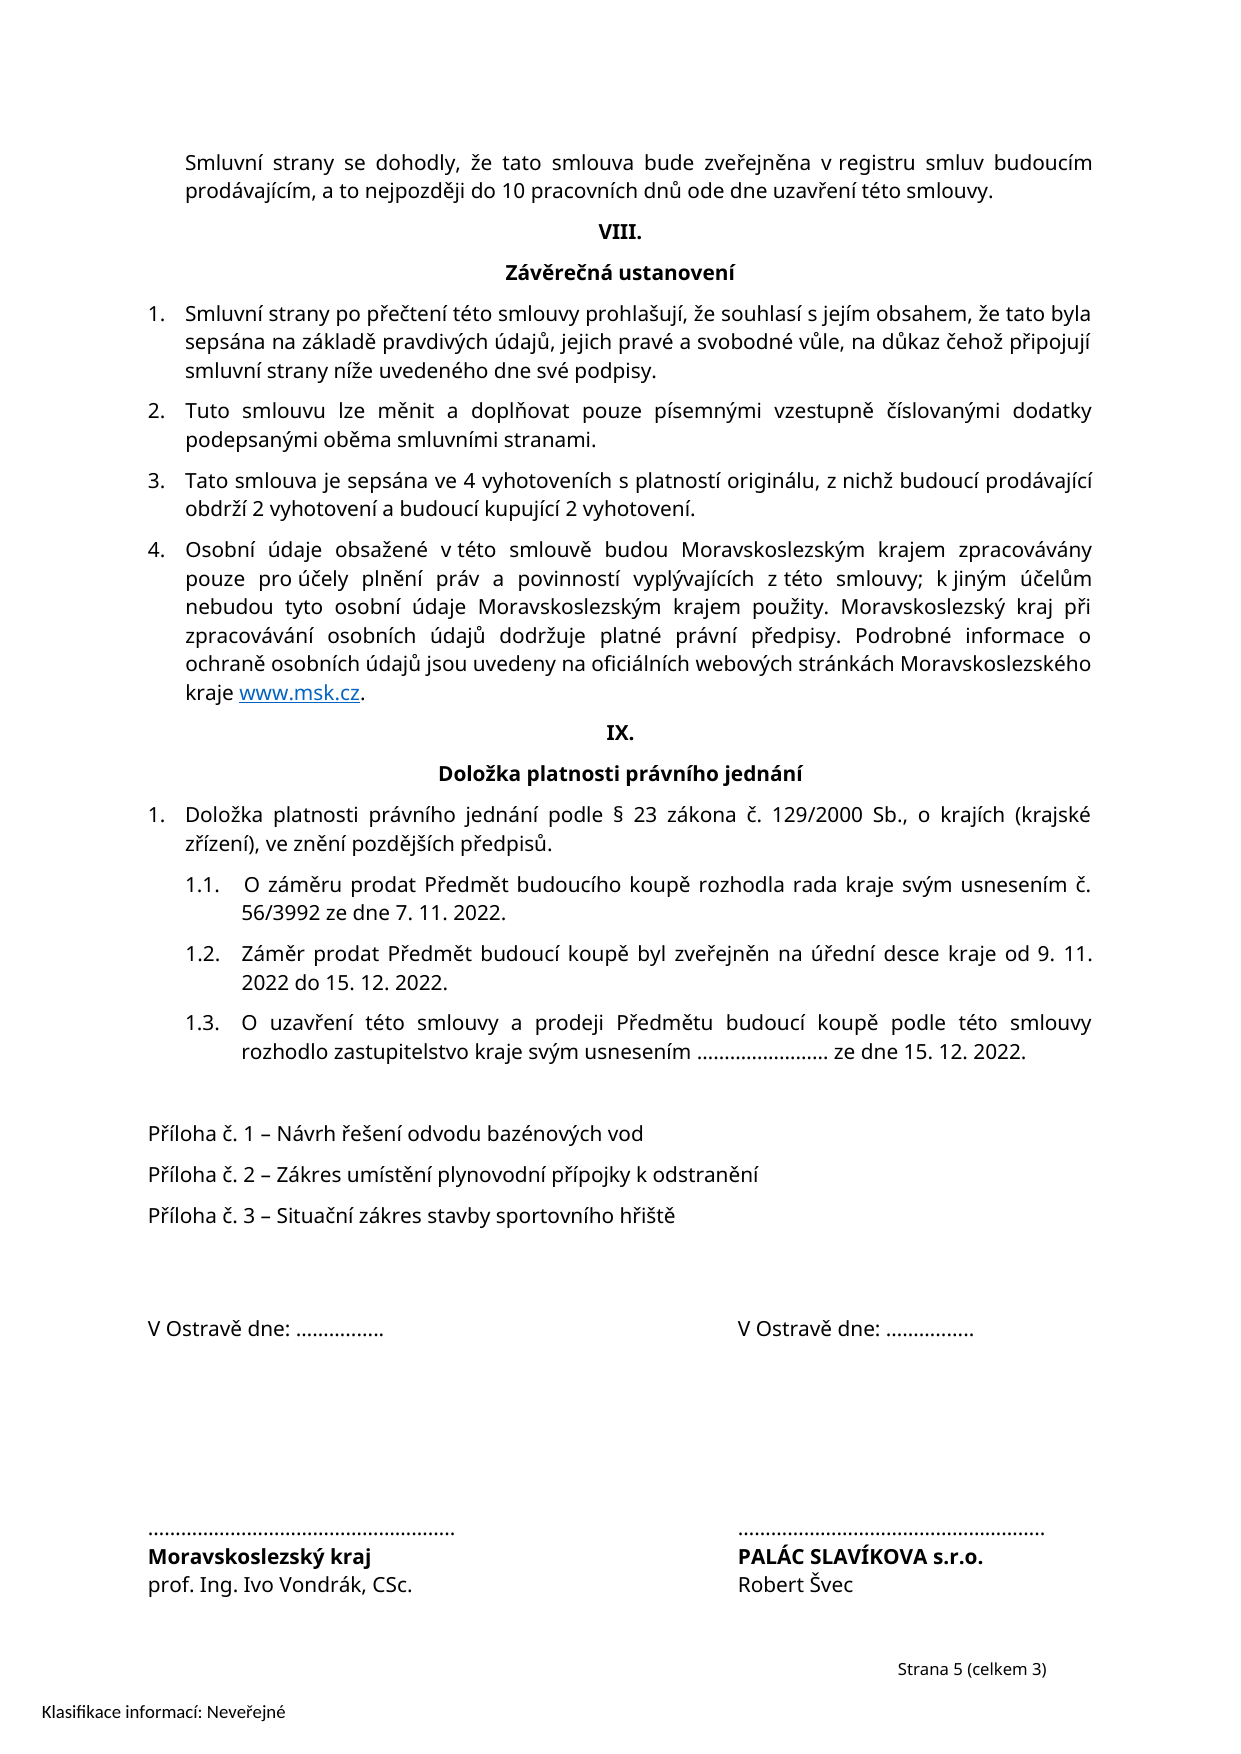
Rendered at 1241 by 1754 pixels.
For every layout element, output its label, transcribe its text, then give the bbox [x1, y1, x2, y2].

list Smluvní strany po přečtení této smlouvy prohlašují, že souhlasí s jejím obsahem, že tato byla sepsána na základě pravdivých údajů, jejich pravé a svobodné vůle, na důkaz čehož připojují smluvní strany níže uvedeného dne své podpisy. [148, 299, 1093, 384]
text Příloha č. 3 – Situační zákres stavby sportovního hřiště [148, 1201, 1093, 1229]
text Příloha č. 2 – Zákres umístění plynovodní přípojky k odstranění [148, 1160, 1093, 1188]
text IX. [148, 718, 1093, 747]
text 1.1. O záměru prodat Předmět budoucího koupě rozhodla rada kraje svým usnesením č. 56/3992 ze dne 7. 11. 2022. [185, 870, 1093, 927]
text prof. Ing. Ivo Vondrák, CSc. Robert Švec [148, 1570, 1093, 1599]
list Osobní údaje obsažené v této smlouvě budou Moravskoslezským krajem zpracovávány pouze pro účely plnění práv a povinností vyplývajících z této smlouvy; k jiným účelům nebudou tyto osobní údaje Moravskoslezským krajem použity. Moravskoslezský kraj při zpracovávání osobních údajů dodržuje platné právní předpisy. Podrobné informace o ochraně osobních údajů jsou uvedeny na oficiálních webových stránkách Moravskoslezského kraje www.msk.cz. [148, 535, 1093, 706]
text Doložka platnosti právního jednání [148, 759, 1093, 788]
text Smluvní strany se dohodly, že tato smlouva bude zveřejněna v registru smluv budoucím prodávajícím, a to nejpozději do 10 pracovních dnů ode dne uzavření této smlouvy. [185, 148, 1093, 204]
text 1.2. Záměr prodat Předmět budoucí koupě byl zveřejněn na úřední desce kraje od 9. 11. 2022 do 15. 12. 2022. [185, 939, 1093, 996]
list Doložka platnosti právního jednání podle § 23 zákona č. 129/2000 Sb., o krajích (krajské zřízení), ve znění pozdějších předpisů. [148, 800, 1093, 857]
text V Ostravě dne: ………....... V Ostravě dne: ………....... [148, 1314, 1093, 1371]
list Tato smlouva je sepsána ve 4 vyhotoveních s platností originálu, z nichž budoucí prodávající obdrží 2 vyhotovení a budoucí kupující 2 vyhotovení. [148, 466, 1093, 523]
list Tuto smlouvu lze měnit a doplňovat pouze písemnými vzestupně číslovanými dodatky podepsanými oběma smluvními stranami. [148, 397, 1093, 453]
text VIII. [148, 217, 1093, 245]
text Závěrečná ustanovení [148, 258, 1093, 286]
text Moravskoslezský kraj PALÁC SLAVÍKOVA s.r.o. [148, 1542, 1093, 1570]
text 1.3. O uzavření této smlouvy a prodeji Předmětu budoucí koupě podle této smlouvy rozhodlo zastupitelstvo kraje svým usnesením …………………… ze dne 15. 12. 2022. [185, 1008, 1093, 1065]
text Příloha č. 1 – Návrh řešení odvodu bazénových vod [148, 1119, 1093, 1147]
text ……………………………………………….. ……………………………………………….. [148, 1513, 1093, 1542]
